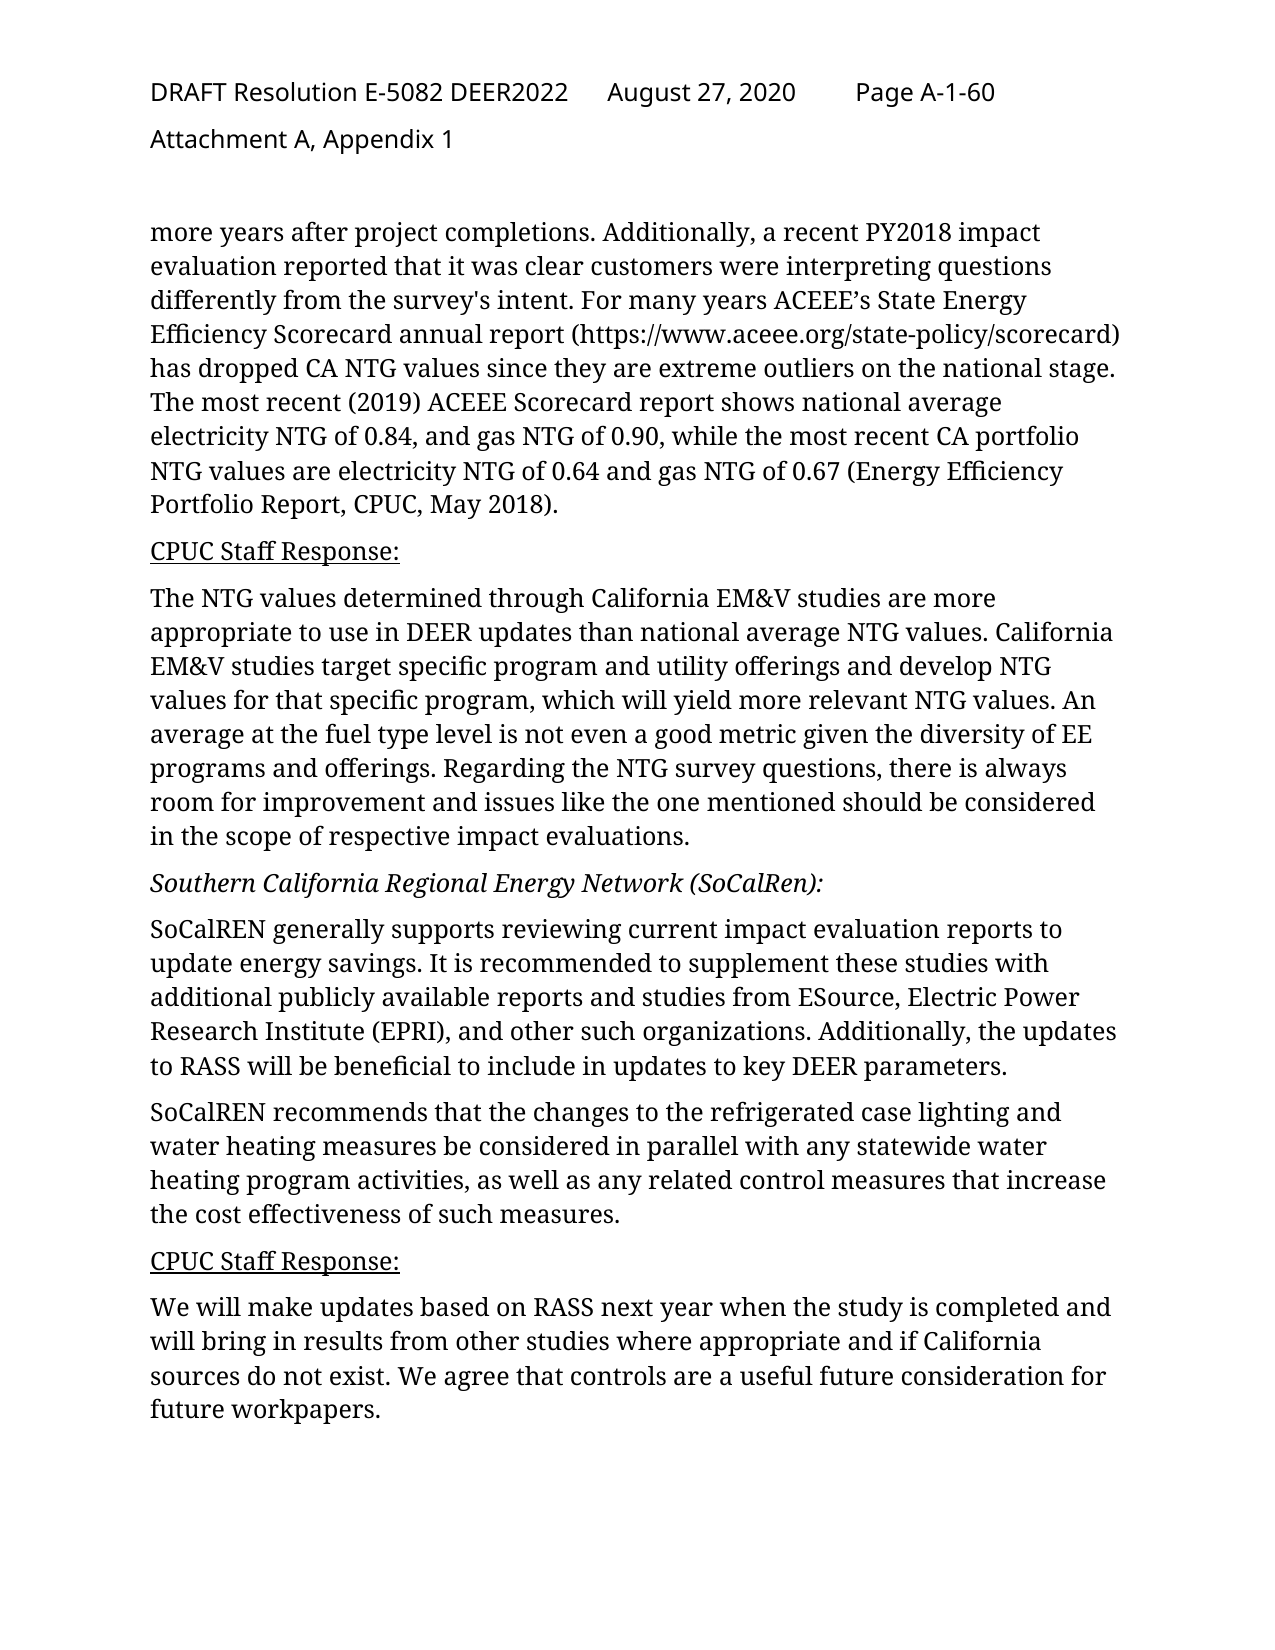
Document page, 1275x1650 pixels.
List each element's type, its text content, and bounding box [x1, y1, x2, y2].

text We will make updates based on RASS next year when the study is completed and will bring in results from other studies where appropriate and if California sources do not exist. We agree that controls are a useful future consideration for future workpapers. [150, 1290, 1125, 1426]
text CPUC Staff Response: [150, 534, 1125, 568]
text The NTG values determined through California EM&V studies are more appropriate to use in DEER updates than national average NTG values. California EM&V studies target specific program and utility offerings and develop NTG values for that specific program, which will yield more relevant NTG values. An average at the fuel type level is not even a good metric given the diversity of EE programs and offerings. Regarding the NTG survey questions, there is always room for improvement and issues like the one mentioned should be considered in the scope of respective impact evaluations. [150, 580, 1125, 853]
text SoCalREN recommends that the changes to the refrigerated case lighting and water heating measures be considered in parallel with any statewide water heating program activities, as well as any related control measures that increase the cost effectiveness of such measures. [150, 1095, 1125, 1231]
text SoCalREN generally supports reviewing current impact evaluation reports to update energy savings. It is recommended to supplement these studies with additional publicly available reports and studies from ESource, Electric Power Research Institute (EPRI), and other such organizations. Additionally, the updates to RASS will be beneficial to include in updates to key DEER parameters. [150, 912, 1125, 1082]
text CPUC Staff Response: [150, 1243, 1125, 1277]
text Southern California Regional Energy Network (SoCalRen): [150, 865, 1125, 899]
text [150, 215, 1125, 521]
